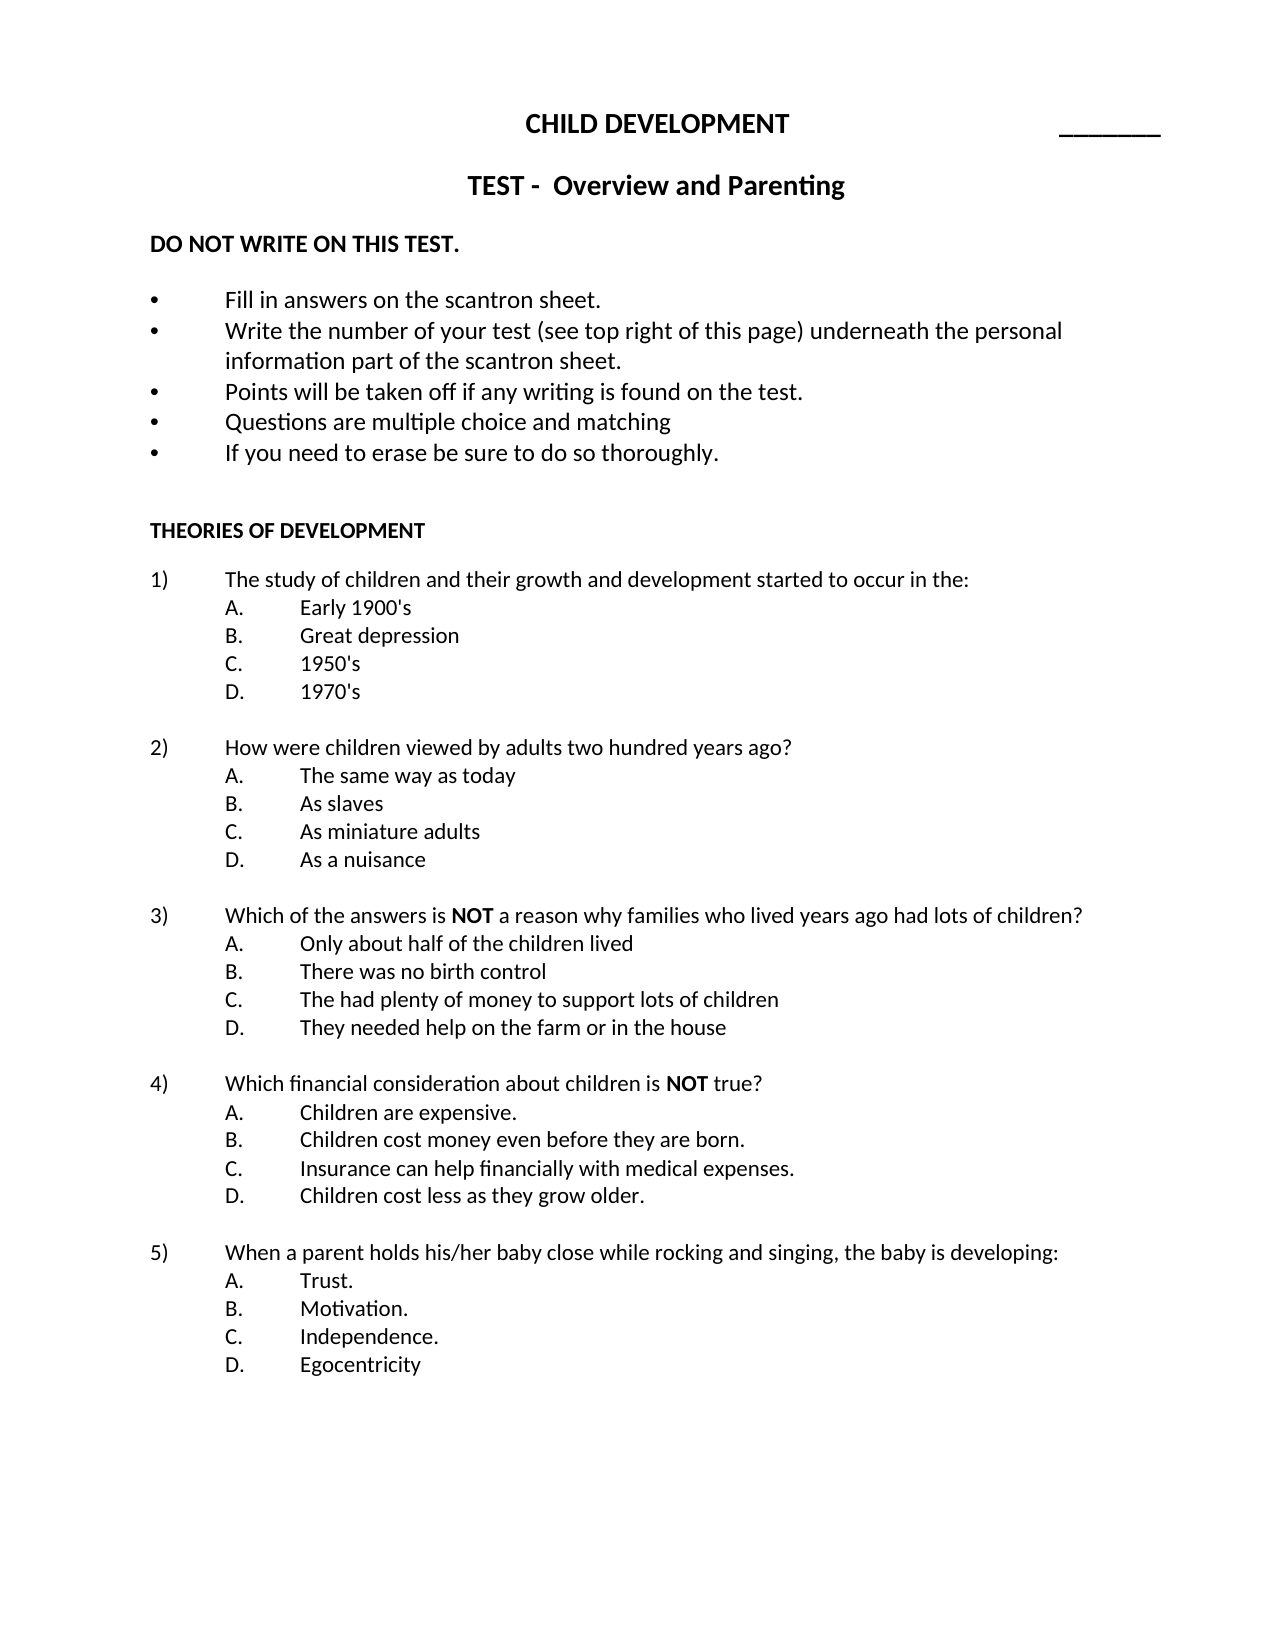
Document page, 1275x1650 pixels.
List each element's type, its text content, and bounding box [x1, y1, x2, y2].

text C. Insurance can help financially with medical expenses. [150, 1154, 1162, 1182]
text B. As slaves [150, 789, 1162, 817]
list If you need to erase be sure to do so thoroughly. [150, 437, 1162, 467]
text B. Children cost money even before they are born. [150, 1126, 1162, 1154]
text A. The same way as today [150, 761, 1162, 789]
text CHILD DEVELOPMENT _______ [150, 105, 1162, 141]
text C. Independence. [150, 1322, 1162, 1350]
text C. 1950's [150, 649, 1162, 677]
text 2) How were children viewed by adults two hundred years ago? [150, 733, 1162, 761]
text C. As miniature adults [150, 817, 1162, 845]
list Points will be taken off if any writing is found on the test. [150, 376, 1162, 406]
text A. Children are expensive. [150, 1098, 1162, 1126]
text D. Children cost less as they grow older. [150, 1182, 1162, 1210]
text B. Motivation. [150, 1294, 1162, 1322]
list Fill in answers on the scantron sheet. [150, 284, 1162, 315]
text 1) The study of children and their growth and development started to occur in the: [150, 565, 1162, 593]
text DO NOT WRITE ON THIS TEST. [150, 228, 1162, 259]
text D. They needed help on the farm or in the house [150, 1013, 1162, 1042]
text 5) When a parent holds his/her baby close while rocking and singing, the baby is developing: [150, 1238, 1162, 1266]
text D. Egocentricity [150, 1350, 1162, 1378]
text 4) Which financial consideration about children is NOT true? [150, 1069, 1162, 1098]
text B. Great depression [150, 621, 1162, 649]
text TEST - Overview and Parenting [150, 167, 1162, 202]
text B. There was no birth control [150, 957, 1162, 986]
text A. Only about half of the children lived [150, 929, 1162, 957]
text D. As a nuisance [150, 845, 1162, 873]
text C. The had plenty of money to support lots of children [150, 986, 1162, 1013]
text D. 1970's [150, 677, 1162, 705]
list Questions are multiple choice and matching [150, 406, 1162, 437]
text 3) Which of the answers is NOT a reason why families who lived years ago had lots of children? [150, 901, 1162, 929]
list Write the number of your test (see top right of this page) underneath the personal information part of the scantron sheet. [150, 315, 1162, 376]
text A. Early 1900's [150, 593, 1162, 621]
text A. Trust. [150, 1266, 1162, 1294]
text THEORIES OF DEVELOPMENT [150, 516, 1162, 544]
